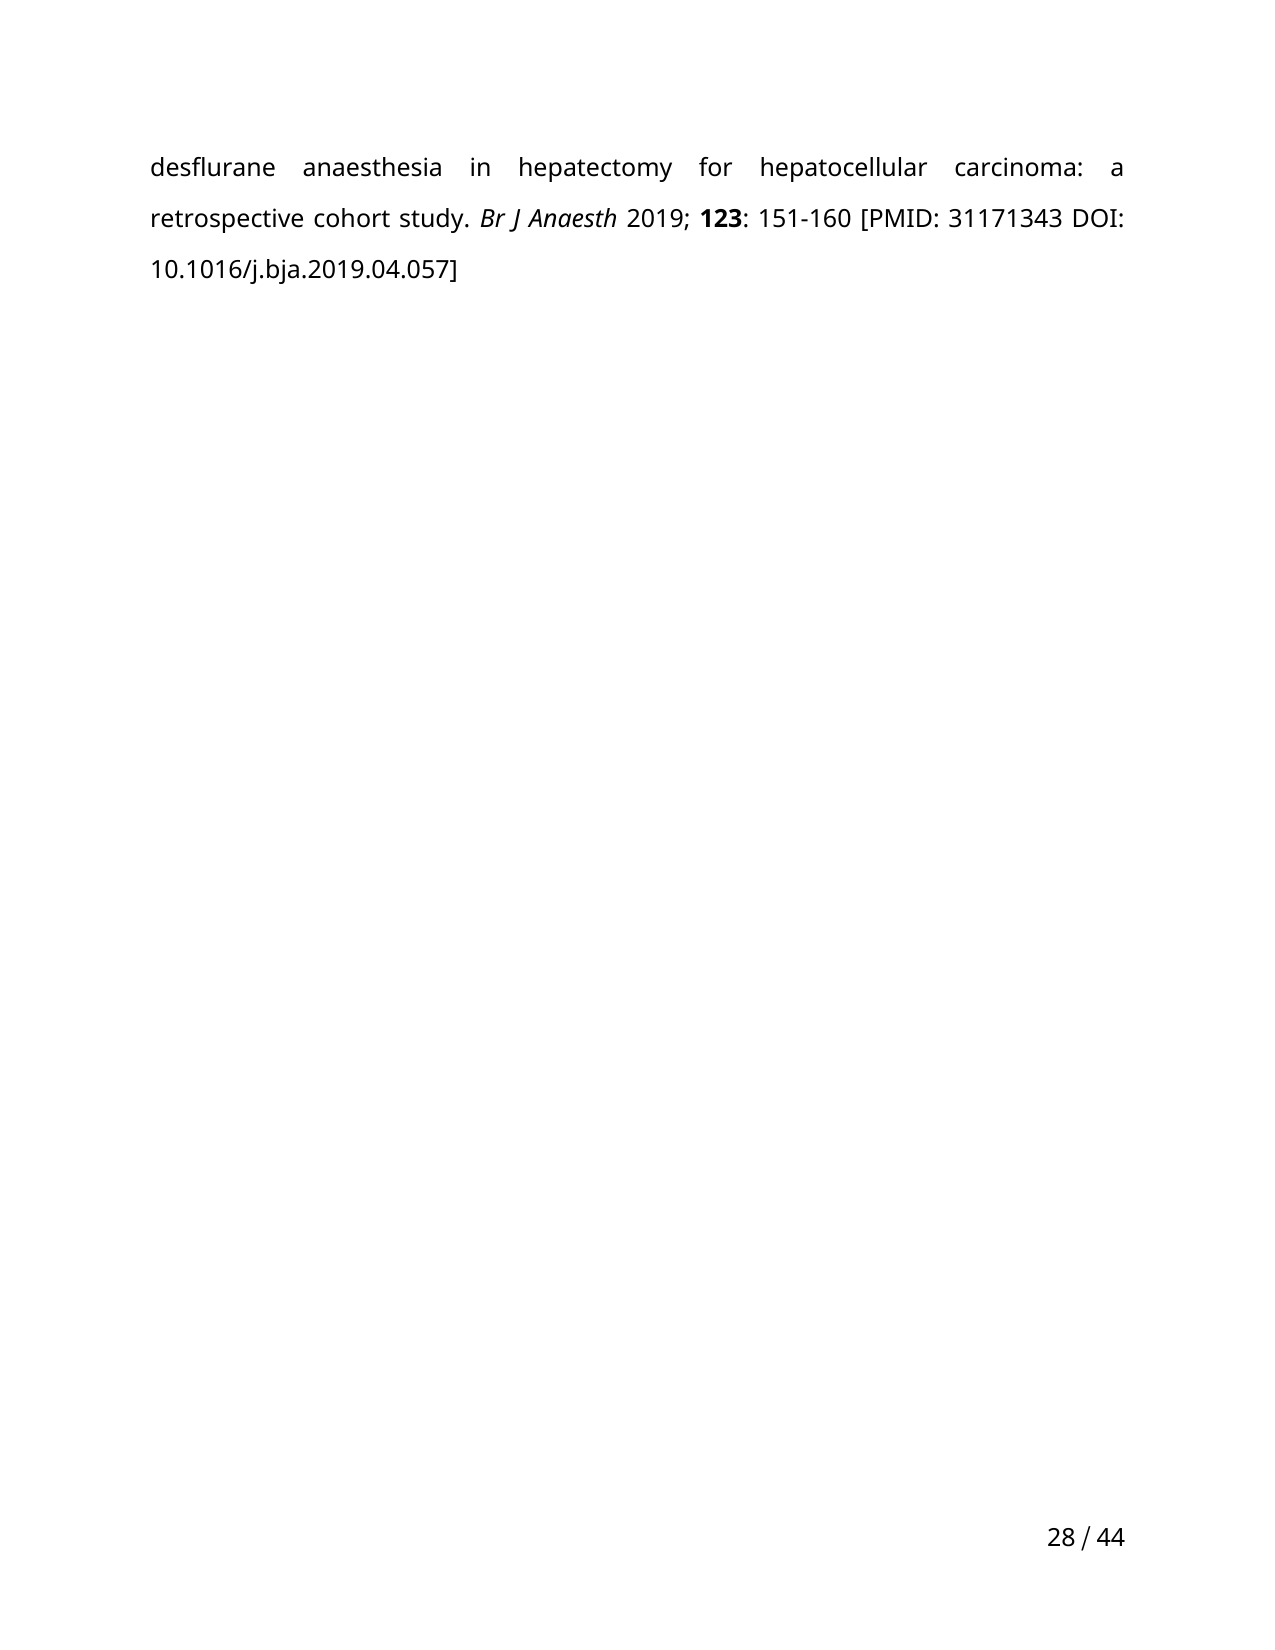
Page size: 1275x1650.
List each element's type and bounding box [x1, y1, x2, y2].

text [150, 150, 1125, 286]
